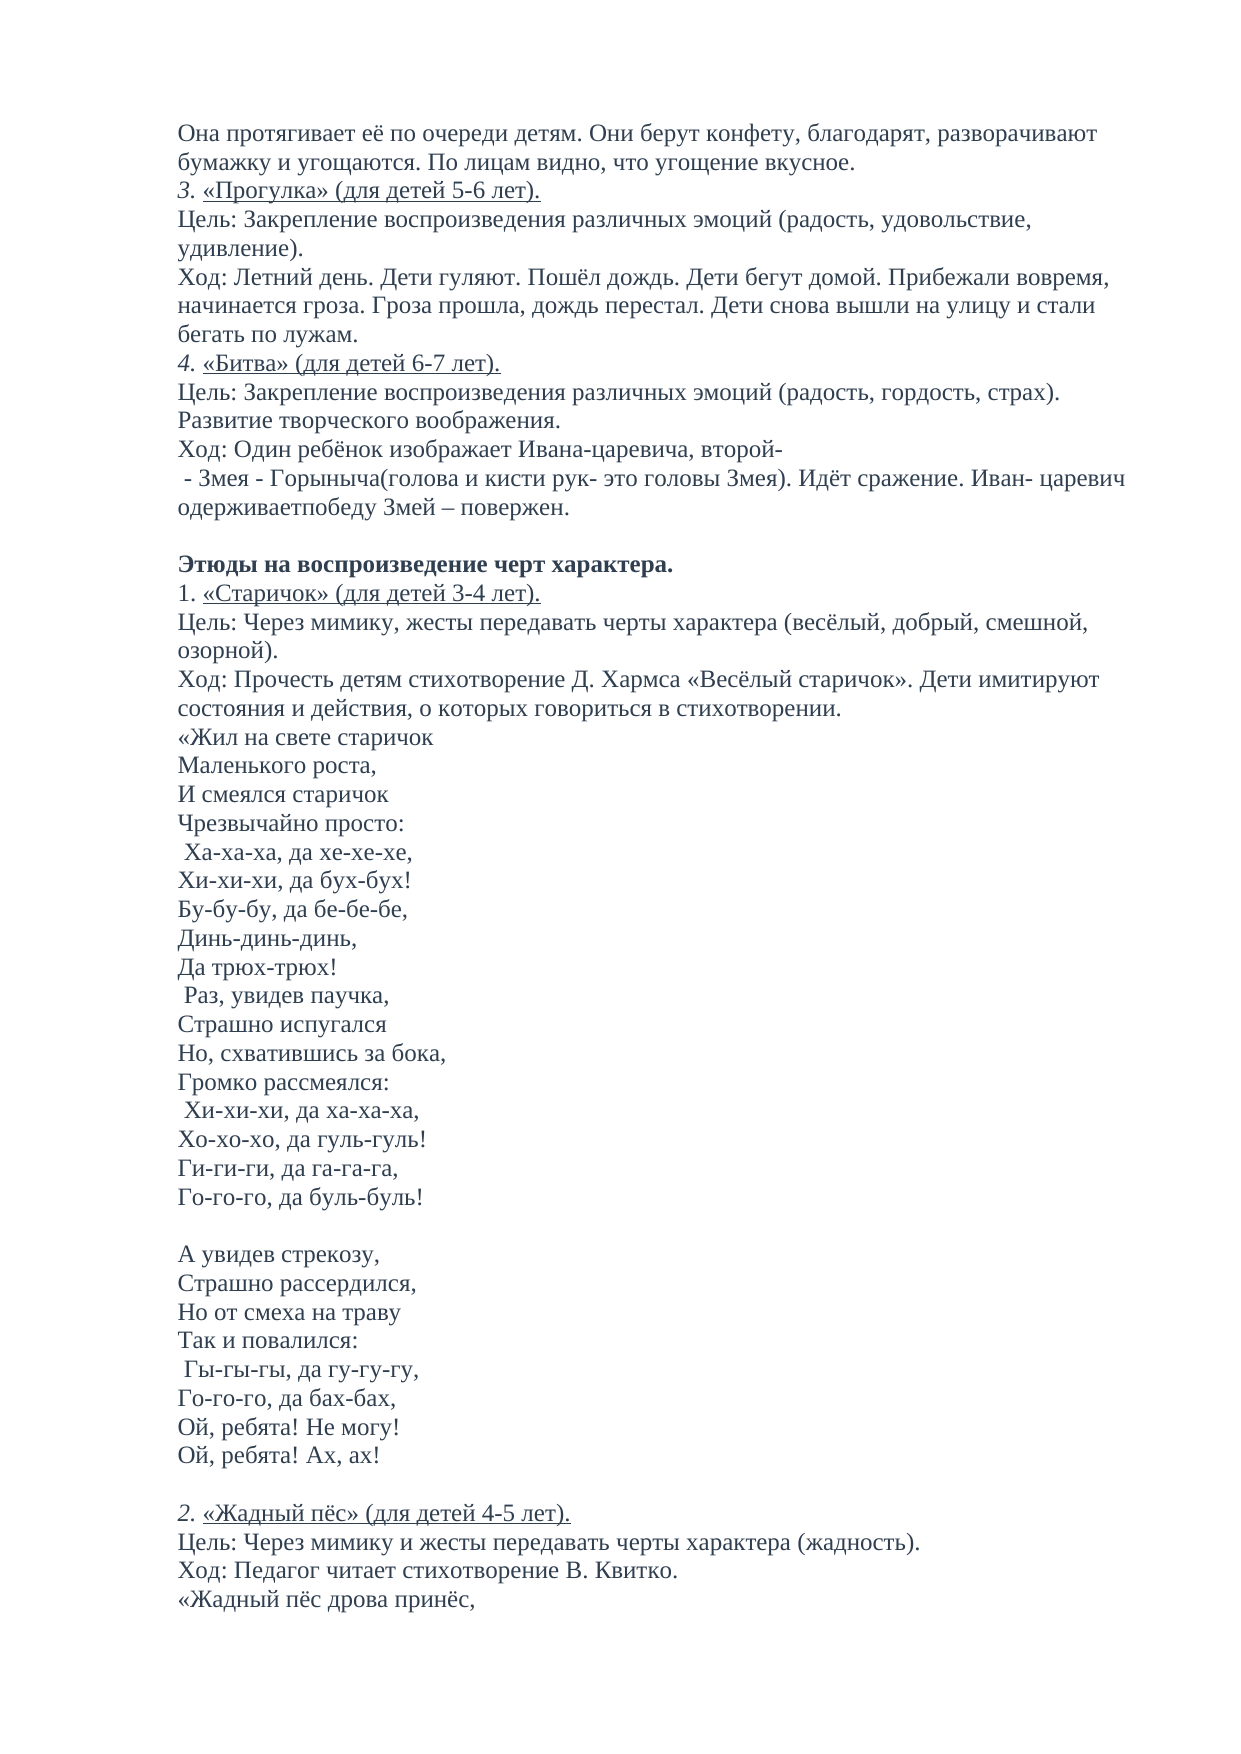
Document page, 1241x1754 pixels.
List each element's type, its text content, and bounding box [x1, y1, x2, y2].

text Да трюх-трюх! [177, 952, 1152, 981]
text 2. «Жадный пёс» (для детей 4-5 лет). [177, 1498, 1152, 1527]
text Бу-бу-бу, да бе-бе-бе, [177, 894, 1152, 923]
text Ги-ги-ги, да га-га-га, [177, 1153, 1152, 1182]
text Чрезвычайно просто: [177, 808, 1152, 837]
text Громко рассмеялся: [177, 1067, 1152, 1096]
text Ход: Педагог читает стихотворение В. Квитко. [177, 1556, 1152, 1584]
text «Жадный пёс дрова принёс, [177, 1584, 1152, 1613]
text Го-го-го, да бах-бах, [177, 1383, 1152, 1412]
text Ход: Прочесть детям стихотворение Д. Хармса «Весёлый старичок». Дети имитируют состояния и действия, о которых говориться в стихотворении. [177, 664, 1152, 722]
text Ой, ребята! Не могу! [177, 1412, 1152, 1441]
text Ход: Один ребёнок изображает Ивана-царевича, второй- [177, 434, 1152, 463]
text Страшно испугался [177, 1009, 1152, 1038]
text Но, схватившись за бока, [177, 1038, 1152, 1067]
text Ход: Летний день. Дети гуляют. Пошёл дождь. Дети бегут домой. Прибежали вовремя, начинается гроза. Гроза прошла, дождь перестал. Дети снова вышли на улицу и стали бегать по лужам. [177, 262, 1152, 348]
text Так и повалился: [177, 1326, 1152, 1354]
text Хо-хо-хо, да гуль-гуль! [177, 1124, 1152, 1153]
text «Жил на свете старичок [177, 722, 1152, 751]
text Цель: Закрепление воспроизведения различных эмоций (радость, удовольствие, удивление). [177, 204, 1152, 262]
text - Змея - Горыныча(голова и кисти рук- это головы Змея). Идёт сражение. Иван- царевич одерживаетпобеду Змей – повержен. [177, 463, 1152, 521]
text 4. «Битва» (для детей 6-7 лет). [177, 348, 1152, 377]
text Маленького роста, [177, 751, 1152, 779]
text Раз, увидев паучка, [177, 981, 1152, 1009]
text И смеялся старичок [177, 779, 1152, 808]
text Ой, ребята! Ах, ах! [177, 1441, 1152, 1469]
text Хи-хи-хи, да ха-ха-ха, [177, 1096, 1152, 1124]
text Цель: Через мимику, жесты передавать черты характера (весёлый, добрый, смешной, озорной). [177, 607, 1152, 664]
text 3. «Прогулка» (для детей 5-6 лет). [177, 176, 1152, 204]
text Но от смеха на траву [177, 1297, 1152, 1326]
text Хи-хи-хи, да бух-бух! [177, 866, 1152, 894]
text Этюды на воспроизведение черт характера. [177, 549, 1152, 578]
text Ха-ха-ха, да хе-хе-хе, [177, 837, 1152, 866]
text Она протягивает её по очереди детям. Они берут конфету, благодарят, разворачивают бумажку и угощаются. По лицам видно, что угощение вкусное. [177, 118, 1152, 176]
text 1. «Старичок» (для детей 3-4 лет). [177, 578, 1152, 607]
text А увидев стрекозу, [177, 1239, 1152, 1268]
text Страшно рассердился, [177, 1268, 1152, 1297]
text Цель: Закрепление воспроизведения различных эмоций (радость, гордость, страх). Развитие творческого воображения. [177, 377, 1152, 434]
text Го-го-го, да буль-буль! [177, 1182, 1152, 1211]
text Динь-динь-динь, [177, 923, 1152, 952]
text Гы-гы-гы, да гу-гу-гу, [177, 1354, 1152, 1383]
text Цель: Через мимику и жесты передавать черты характера (жадность). [177, 1527, 1152, 1556]
